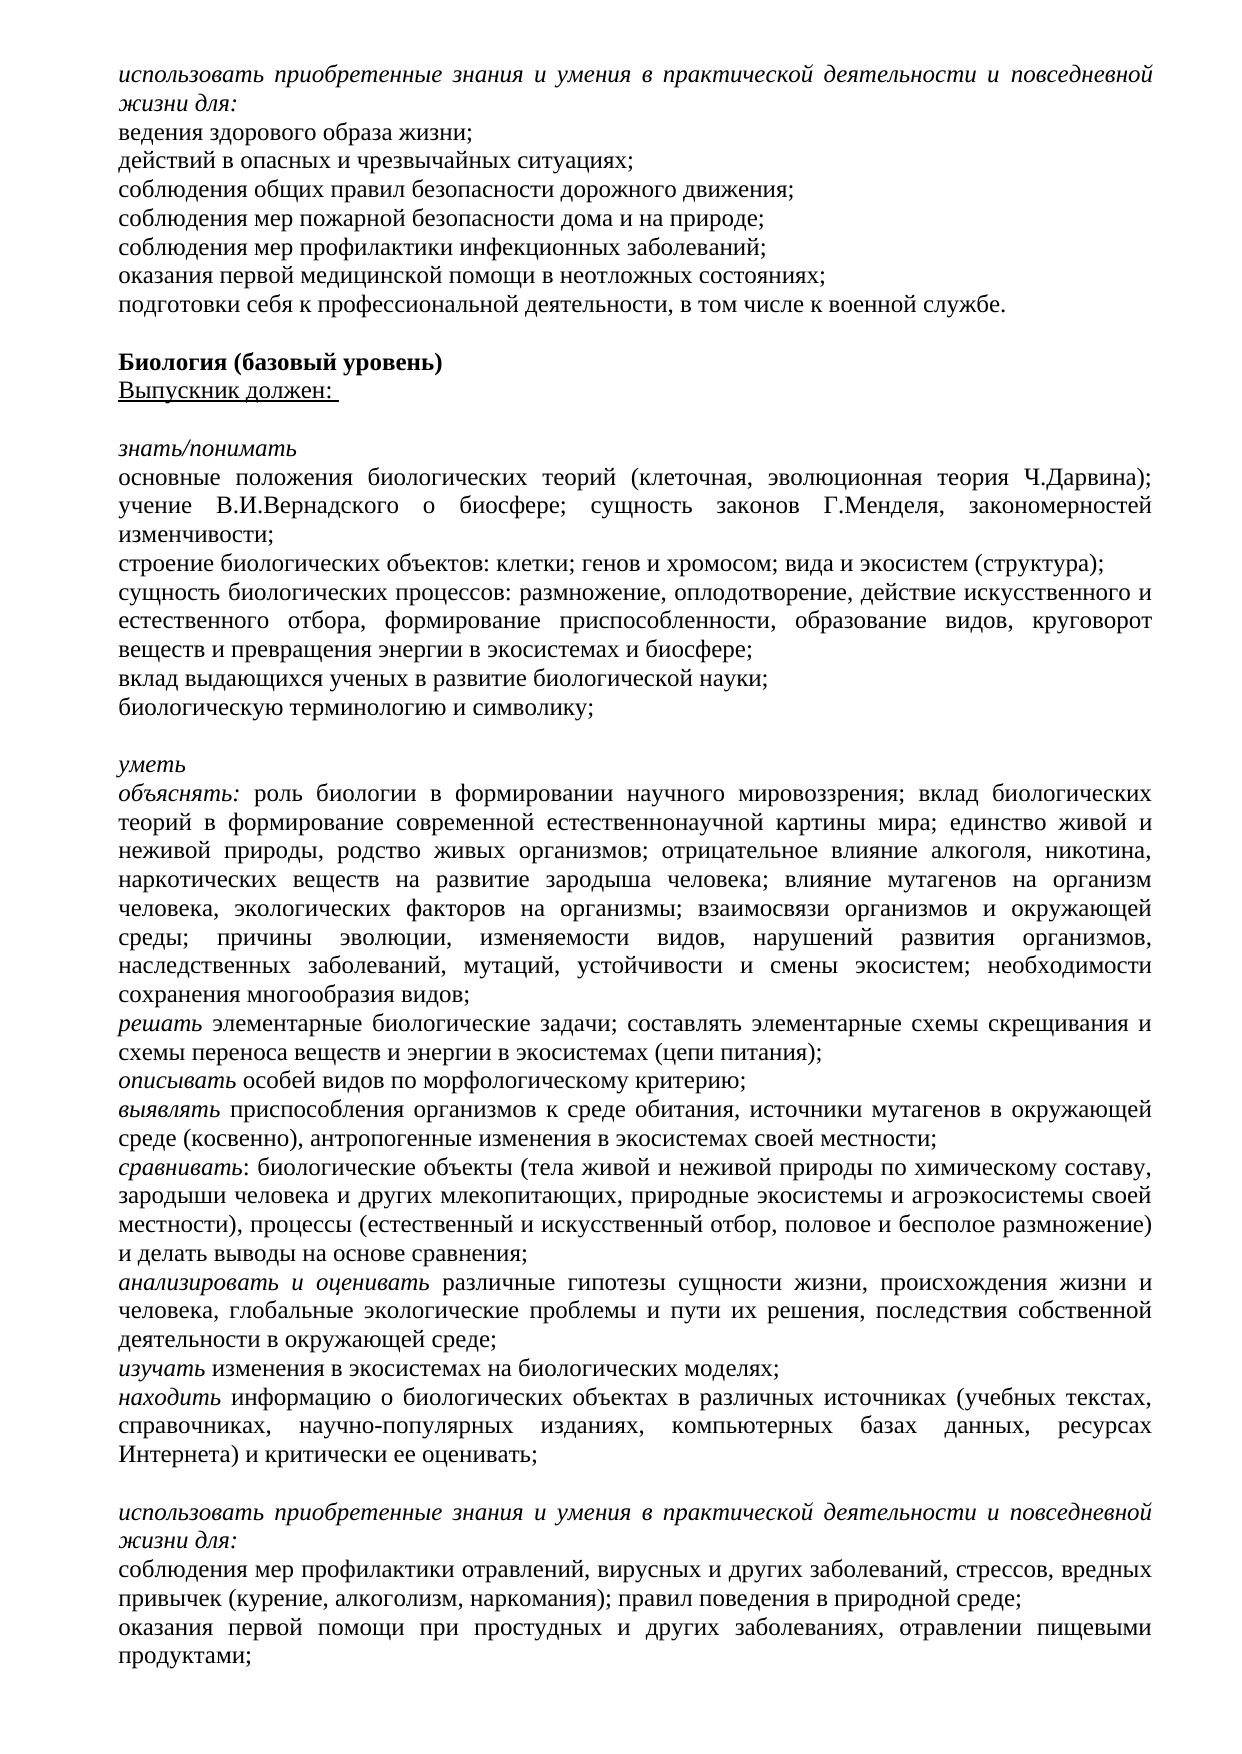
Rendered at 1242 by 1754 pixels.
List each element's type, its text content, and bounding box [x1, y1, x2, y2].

list выявлять приспособления организмов к среде обитания, источники мутагенов в окружающей среде (косвенно), антропогенные изменения в экосистемах своей местности; [118, 1094, 1153, 1152]
list сущность биологических процессов: размножение, оплодотворение, действие искусственного и естественного отбора, формирование приспособленности, образование видов, круговорот веществ и превращения энергии в экосистемах и биосфере; [118, 577, 1153, 663]
list вклад выдающихся ученых в развитие биологической науки; [118, 663, 1153, 692]
list ведения здорового образа жизни; [118, 117, 1153, 145]
text использовать приобретенные знания и умения в практической деятельности и повседневной жизни для: [118, 59, 1153, 117]
list соблюдения общих правил безопасности дорожного движения; [118, 174, 1153, 203]
list решать элементарные биологические задачи; составлять элементарные схемы скрещивания и схемы переноса веществ и энергии в экосистемах (цепи питания); [118, 1008, 1153, 1065]
text уметь [118, 749, 1153, 778]
list подготовки себя к профессиональной деятельности, в том числе к военной службе. [118, 289, 1153, 318]
text Биология (базовый уровень) [118, 347, 1153, 375]
text использовать приобретенные знания и умения в практической деятельности и повседневной жизни для: [118, 1497, 1153, 1554]
list действий в опасных и чрезвычайных ситуациях; [118, 145, 1153, 174]
text Выпускник должен: [118, 375, 1153, 404]
list соблюдения мер профилактики инфекционных заболеваний; [118, 232, 1153, 260]
list сравнивать: биологические объекты (тела живой и неживой природы по химическому составу, зародыши человека и других млекопитающих, природные экосистемы и агроэкосистемы своей местности), процессы (естественный и искусственный отбор, половое и бесполое размножение) и делать выводы на основе сравнения; [118, 1152, 1153, 1267]
list анализировать и оценивать различные гипотезы сущности жизни, происхождения жизни и человека, глобальные экологические проблемы и пути их решения, последствия собственной деятельности в окружающей среде; [118, 1267, 1153, 1353]
list соблюдения мер профилактики отравлений, вирусных и других заболеваний, стрессов, вредных привычек (курение, алкоголизм, наркомания); правил поведения в природной среде; [118, 1554, 1153, 1612]
list находить информацию о биологических объектах в различных источниках (учебных текстах, справочниках, научно-популярных изданиях, компьютерных базах данных, ресурсах Интернета) и критически ее оценивать; [118, 1382, 1153, 1468]
list оказания первой помощи при простудных и других заболеваниях, отравлении пищевыми продуктами; [118, 1612, 1153, 1669]
list изучать изменения в экосистемах на биологических моделях; [118, 1353, 1153, 1382]
list оказания первой медицинской помощи в неотложных состояниях; [118, 260, 1153, 289]
list биологическую терминологию и символику; [118, 692, 1153, 720]
list соблюдения мер пожарной безопасности дома и на природе; [118, 203, 1153, 232]
text знать/понимать [118, 433, 1153, 462]
list основные положения биологических теорий (клеточная, эволюционная теория Ч.Дарвина); учение В.И.Вернадского о биосфере; сущность законов Г.Менделя, закономерностей изменчивости; [118, 462, 1153, 548]
list строение биологических объектов: клетки; генов и хромосом; вида и экосистем (структура); [118, 548, 1153, 577]
list объяснять: роль биологии в формировании научного мировоззрения; вклад биологических теорий в формирование современной естественнонаучной картины мира; единство живой и неживой природы, родство живых организмов; отрицательное влияние алкоголя, никотина, наркотических веществ на развитие зародыша человека; влияние мутагенов на организм человека, экологических факторов на организмы; взаимосвязи организмов и окружающей среды; причины эволюции, изменяемости видов, нарушений развития организмов, наследственных заболеваний, мутаций, устойчивости и смены экосистем; необходимости сохранения многообразия видов; [118, 778, 1153, 1008]
list описывать особей видов по морфологическому критерию; [118, 1065, 1153, 1094]
